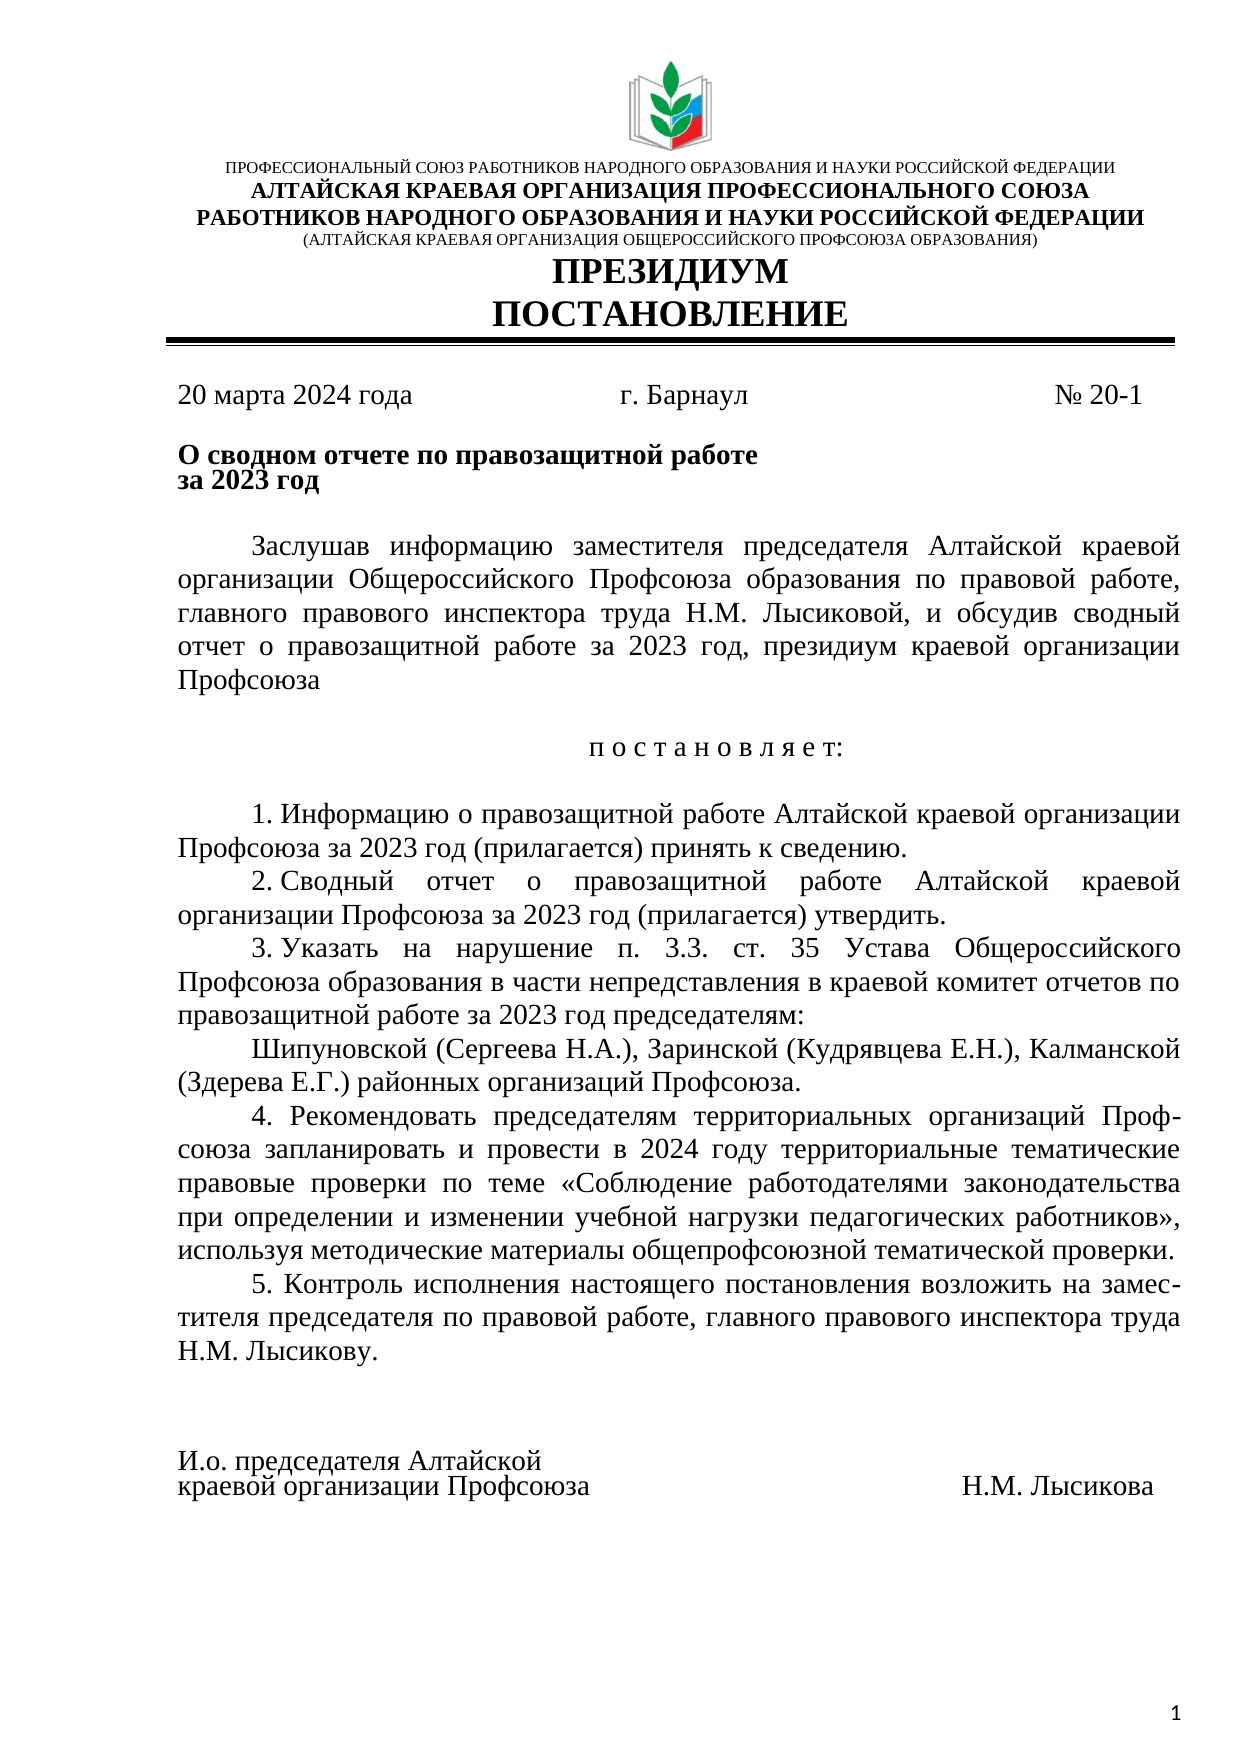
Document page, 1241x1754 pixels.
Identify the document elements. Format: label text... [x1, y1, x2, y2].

text за 2023 год [177, 469, 1181, 494]
text 1. Информацию о правозащитной работе Алтайской краевой организации Профсоюза за 2023 год (прилагается) принять к сведению. [177, 796, 1181, 863]
text краевой организации Профсоюза Н.М. Лысикова [177, 1475, 505, 1500]
text И.о. председателя Алтайской [177, 1450, 1181, 1475]
text О сводном отчете по правозащитной работе [177, 444, 1181, 469]
text 2. Сводный отчет о правозащитной работе Алтайской краевой организации Профсоюза за 2023 год (прилагается) утвердить. [177, 863, 1181, 930]
text 4. Рекомендовать председателям территориальных организаций Профсоюза запланировать и провести в 2024 году территориальные тематические правовые проверки по теме «Соблюдение работодателями законодательства при определении и изменении учебной нагрузки педагогических работников», используя методические материалы общепрофсоюзной тематической проверки. [177, 1098, 1181, 1266]
text Заслушав информацию заместителя председателя Алтайской краевой организации Общероссийского Профсоюза образования по правовой работе, главного правового инспектора труда Н.М. Лысиковой, и обсудив сводный отчет о правозащитной работе за 2023 год, президиум краевой организации Профсоюза [177, 528, 1181, 696]
text 5. Контроль исполнения настоящего постановления возложить на заместителя председателя по правовой работе, главного правового инспектора труда Н.М. Лысикову. [177, 1266, 1181, 1366]
picture [629, 59, 712, 151]
text Шипуновской (Сергеева Н.А.), Заринской (Кудрявцева Е.Н.), Калманской (Здерева Е.Г.) районных организаций Профсоюза. [177, 1031, 1181, 1098]
table_header ПРОФЕССИОНАЛЬНЫЙ СОЮЗ РАБОТНИКОВ НАРОДНОГО ОБРАЗОВАНИЯ И НАУКИ РОССИЙСКОЙ ФЕДЕРАЦИИ АЛТАЙСКАЯ КРАЕВАЯ ОРГАНИЗАЦИЯ ПРОФЕССИОНАЛЬНОГО СОЮЗА РАБОТНИКОВ НАРОДНОГО ОБРАЗОВАНИЯ И НАУКИ РОССИЙСКОЙ ФЕДЕРАЦИИ (АЛТАЙСКАЯ КРАЕВАЯ ОРГАНИЗАЦИЯ ОБЩЕРОССИЙСКОГО ПРОФСОЮЗА ОБРАЗОВАНИЯ) ПРЕЗИДИУМ ПОСТАНОВЛЕНИЕ [166, 59, 1175, 337]
text п о с т а н о в л я е т: [177, 729, 1181, 763]
text 3. Указать на нарушение п. 3.3. ст. 35 Устава Общероссийского Профсоюза образования в части непредставления в краевой комитет отчетов по правозащитной работе за 2023 год председателям: [177, 930, 1181, 1031]
text 20 марта 2024 года г. Барнаул № 20-1 [177, 377, 1181, 411]
text краевой организации Профсоюза Н.М. Лысикова [508, 1475, 1181, 1500]
